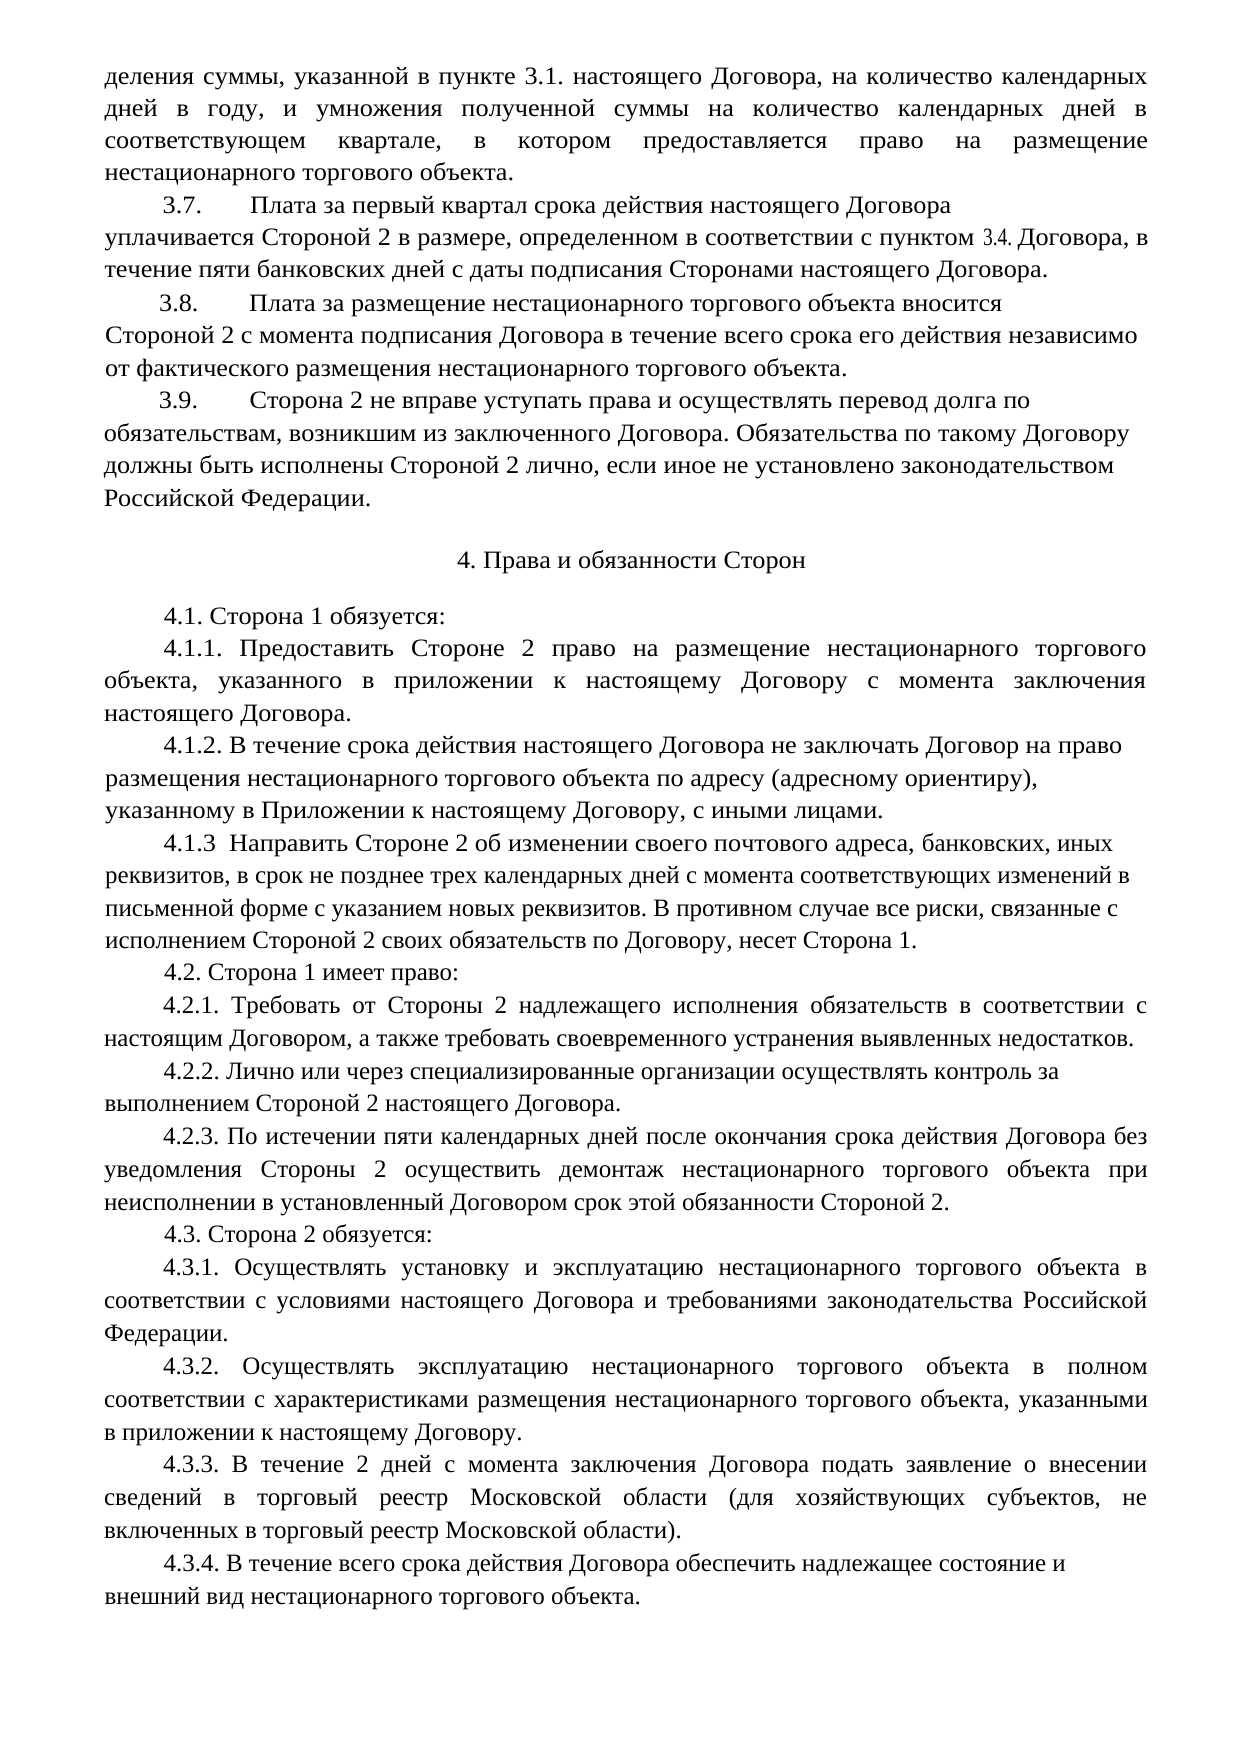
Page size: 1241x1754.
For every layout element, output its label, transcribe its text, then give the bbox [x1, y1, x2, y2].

text 4.1. Сторона 1 обязуется: [163, 602, 1152, 630]
text 3.8. Плата за размещение нестационарного торгового объекта вносится [103, 284, 1152, 318]
text 4.1.2. В течение срока действия настоящего Договора не заключать Договор на право размещения нестационарного торгового объекта по адресу (адресному ориентиру), указанному в Приложении к настоящему Договору, с иными лицами. [105, 728, 1148, 825]
text 3.9. Сторона 2 не вправе уступать права и осуществлять перевод долга по обязательствам, возникшим из заключенного Договора. Обязательства по такому Договору должны быть исполнены Стороной 2 лично, если иное не установлено законодательством Российской Федерации. [103, 383, 1152, 513]
text 4.2. Сторона 1 имеет право: [164, 955, 1152, 987]
text 4.2.2. Лично или через специализированные организации осуществлять контроль за выполнением Стороной 2 настоящего Договора. [104, 1053, 1148, 1118]
text 3.7. Плата за первый квартал срока действия настоящего Договора [103, 187, 1152, 219]
text деления суммы, указанной в пункте 3.1. настоящего Договора, на количество календарных дней в году, и умножения полученной суммы на количество календарных дней в соответствующем квартале, в котором предоставляется право на размещение нестационарного торгового объекта. [104, 59, 1149, 187]
text 4.3.4. В течение всего срока действия Договора обеспечить надлежащее состояние и внешний вид нестационарного торгового объекта. [104, 1546, 1148, 1611]
text 4.2.1. Требовать от Стороны 2 надлежащего исполнения обязательств в соответствии с настоящим Договором, а также требовать своевременного устранения выявленных недостатков. [104, 987, 1148, 1053]
text 4.1.3 Направить Стороне 2 об изменении своего почтового адреса, банковских, иных реквизитов, в срок не позднее трех календарных дней с момента соответствующих изменений в письменной форме с указанием новых реквизитов. В противном случае все риски, связанные с исполнением Стороной 2 своих обязательств по Договору, несет Сторона 1. [105, 825, 1148, 955]
text 4. Права и обязанности Сторон [457, 545, 1152, 574]
text 4.1.1. Предоставить Стороне 2 право на размещение нестационарного торгового объекта, указанного в приложении к настоящему Договору с момента заключения настоящего Договора. [104, 630, 1147, 728]
text 4.3. Сторона 2 обязуется: [164, 1217, 1152, 1249]
text 4.3.2. Осуществлять эксплуатацию нестационарного торгового объекта в полном соответствии с характеристиками размещения нестационарного торгового объекта, указанными в приложении к настоящему Договору. [104, 1348, 1148, 1447]
text уплачивается Стороной 2 в размере, определенном в соответствии с пунктом 3.4. Договора, в течение пяти банковских дней с даты подписания Сторонами настоящего Договора. [104, 220, 1149, 284]
text 4.2.3. По истечении пяти календарных дней после окончания срока действия Договора без уведомления Стороны 2 осуществить демонтаж нестационарного торгового объекта при неисполнении в установленный Договором срок этой обязанности Стороной 2. [104, 1118, 1148, 1217]
text 4.3.1. Осуществлять установку и эксплуатацию нестационарного торгового объекта в соответствии с условиями настоящего Договора и требованиями законодательства Российской Федерации. [104, 1249, 1148, 1348]
text 4.3.3. В течение 2 дней с момента заключения Договора подать заявление о внесении сведений в торговый реестр Московской области (для хозяйствующих субъектов, не включенных в торговый реестр Московской области). [104, 1447, 1148, 1545]
text Стороной 2 с момента подписания Договора в течение всего срока его действия независимо от фактического размещения нестационарного торгового объекта. [105, 318, 1148, 383]
